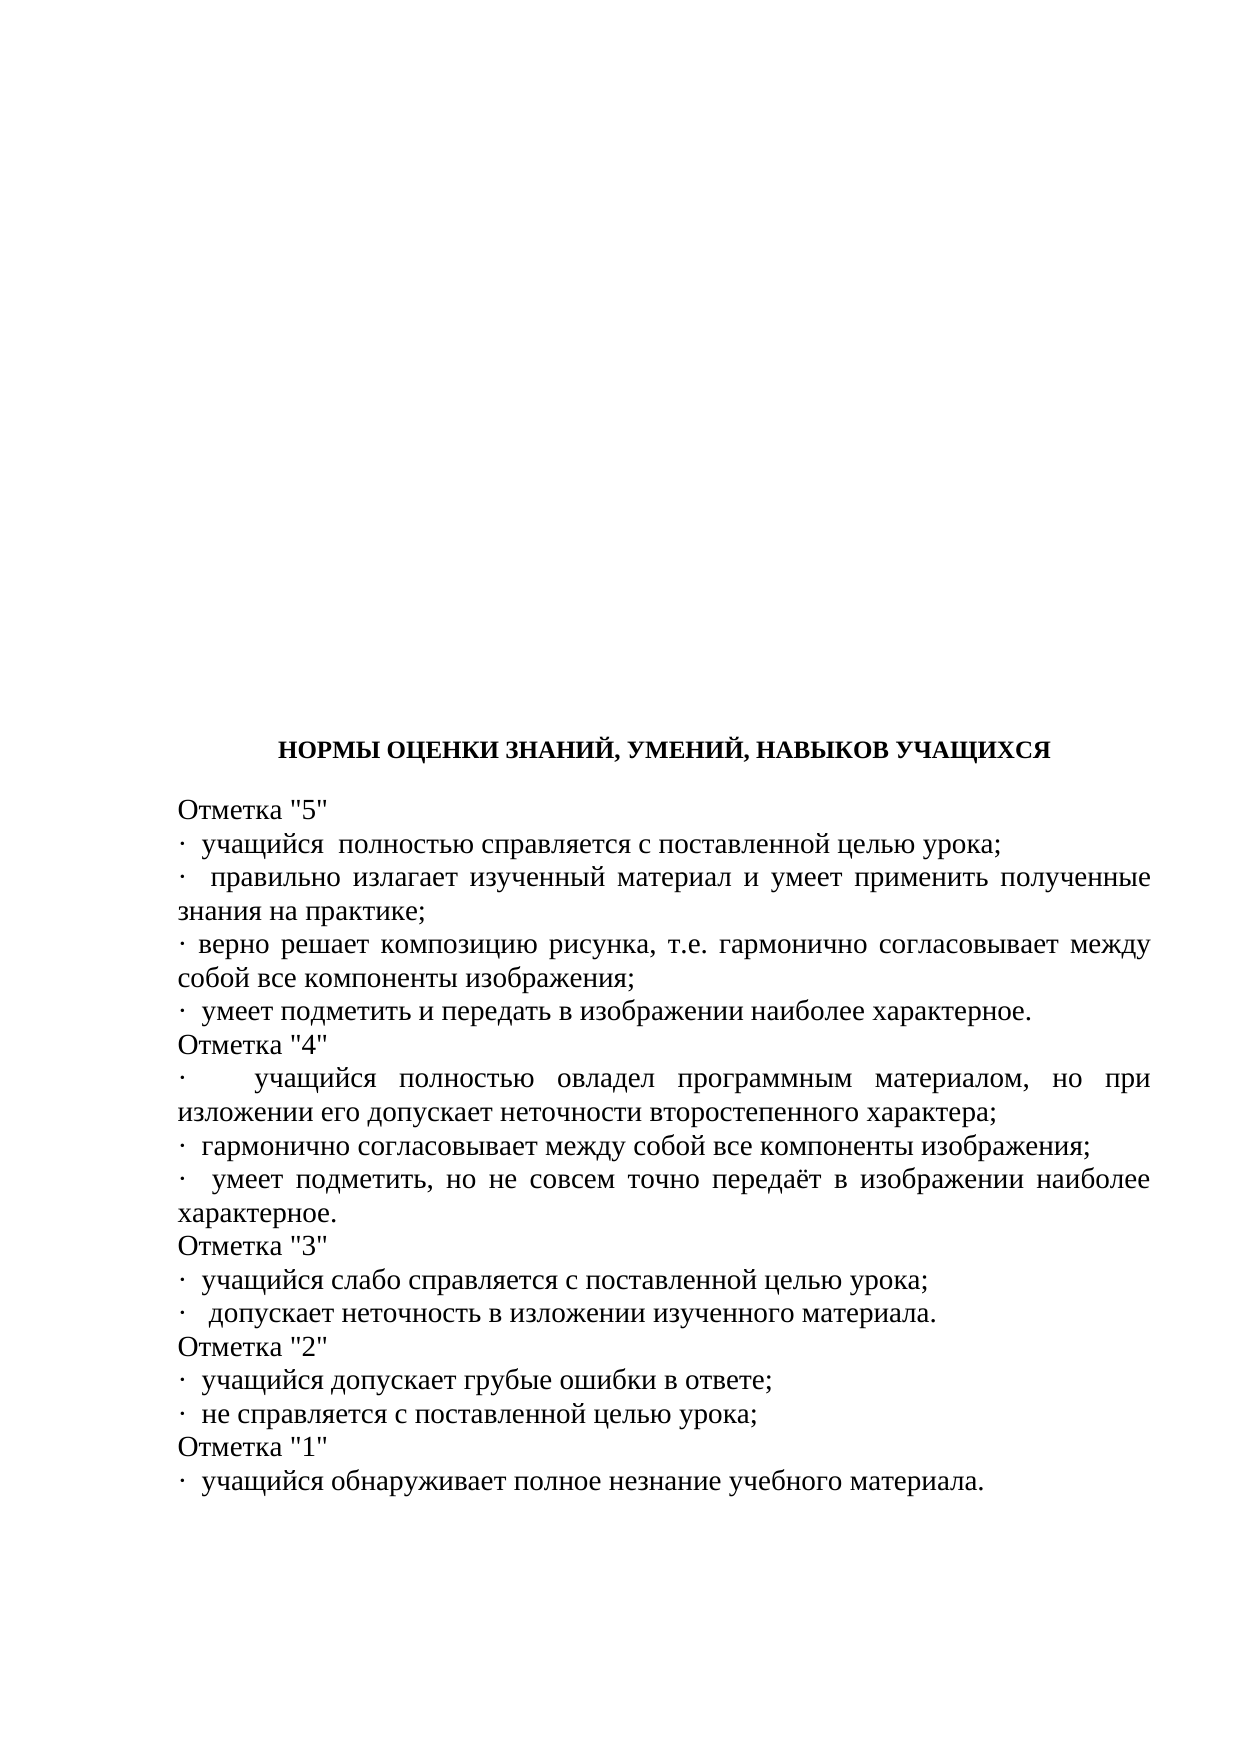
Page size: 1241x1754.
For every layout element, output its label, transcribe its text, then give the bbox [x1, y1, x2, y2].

text Отметка "5" [177, 792, 1152, 826]
text · правильно излагает изученный материал и умеет применить полученные знания на практике; [177, 859, 1152, 926]
text · учащийся допускает грубые ошибки в ответе; [177, 1362, 1152, 1396]
text · учащийся слабо справляется с поставленной целью урока; [177, 1262, 1152, 1295]
text · учащийся полностью справляется с поставленной целью урока; [177, 826, 1152, 859]
text · гармонично согласовывает между собой все компоненты изображения; [177, 1128, 1152, 1161]
text · не справляется с поставленной целью урока; [177, 1396, 1152, 1429]
text НОРМЫ ОЦЕНКИ ЗНАНИЙ, УМЕНИЙ, НАВЫКОВ УЧАЩИХСЯ [177, 735, 1152, 763]
text · умеет подметить и передать в изображении наиболее характерное. [177, 993, 1152, 1027]
text Отметка "4" [177, 1027, 1152, 1061]
text Отметка "2" [177, 1329, 1152, 1362]
text · верно решает композицию рисунка, т.е. гармонично согласовывает между собой все компоненты изображения; [177, 926, 1152, 993]
text · умеет подметить, но не совсем точно передаёт в изображении наиболее характерное. [177, 1161, 1152, 1228]
text Отметка "1" [177, 1429, 1152, 1463]
text · учащийся полностью овладел программным материалом, но при изложении его допускает неточности второстепенного характера; [177, 1061, 1152, 1128]
text · учащийся обнаруживает полное незнание учебного материала. [177, 1463, 1152, 1497]
text Отметка "3" [177, 1228, 1152, 1262]
text · допускает неточность в изложении изученного материала. [177, 1295, 1152, 1329]
